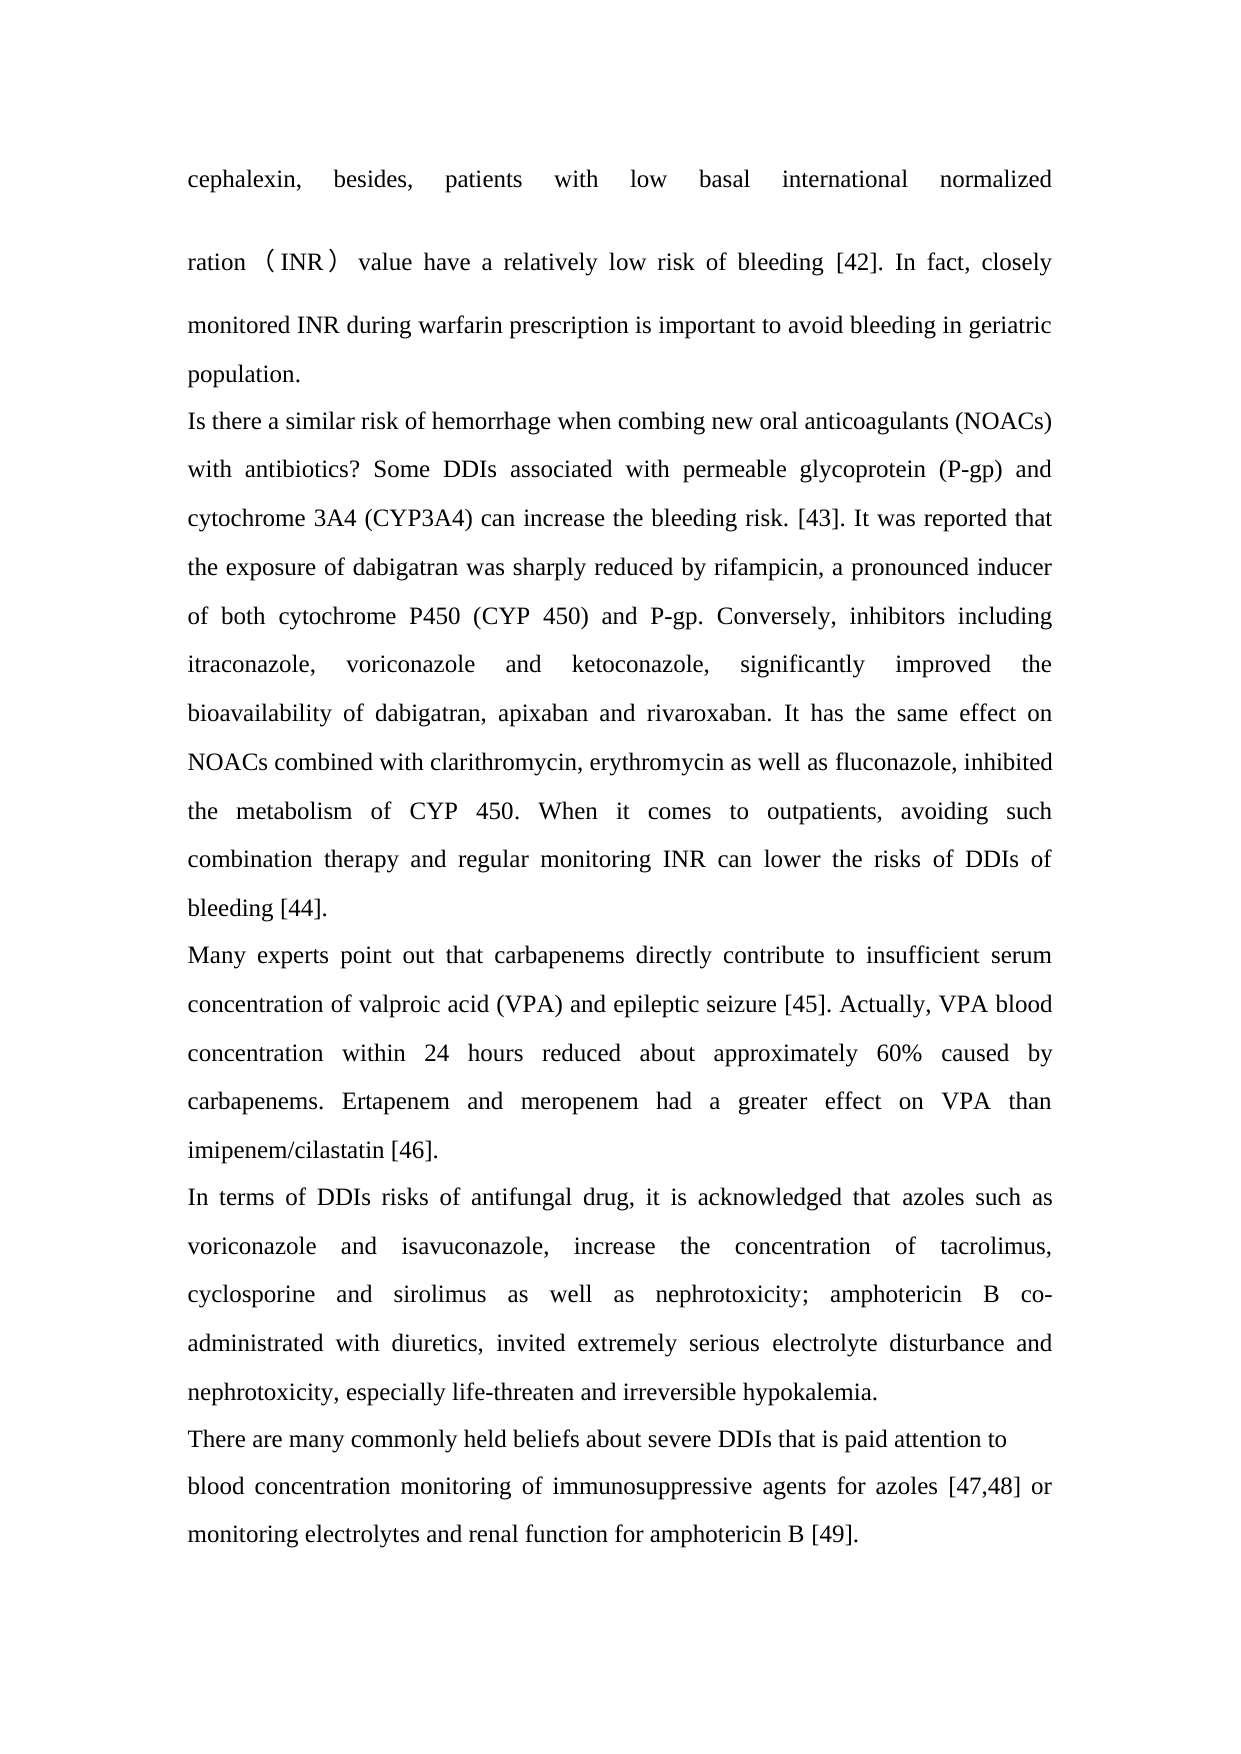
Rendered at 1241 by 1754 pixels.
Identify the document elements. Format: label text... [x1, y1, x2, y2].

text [187, 162, 1053, 389]
text Many experts point out that carbapenems directly contribute to insufficient serum concentration of valproic acid (VPA) and epileptic seizure [45]. Actually, VPA blood concentration within 24 hours reduced about approximately 60% caused by carbapenems. Ertapenem and meropenem had a greater effect on VPA than imipenem/cilastatin [46]. [187, 938, 1053, 1166]
text In terms of DDIs risks of antifungal drug, it is acknowledged that azoles such as voriconazole and isavuconazole, increase the concentration of tacrolimus, cyclosporine and sirolimus as well as nephrotoxicity; amphotericin B co-administrated with diuretics, invited extremely serious electrolyte disturbance and nephrotoxicity, especially life-threaten and irreversible hypokalemia. [187, 1180, 1053, 1408]
text There are many commonly held beliefs about severe DDIs that is paid attention to [187, 1422, 1053, 1454]
text Is there a similar risk of hemorrhage when combing new oral anticoagulants (NOACs) with antibiotics? Some DDIs associated with permeable glycoprotein (P-gp) and cytochrome 3A4 (CYP3A4) can increase the bleeding risk. [43]. It was reported that the exposure of dabigatran was sharply reduced by rifampicin, a pronounced inducer of both cytochrome P450 (CYP 450) and P-gp. Conversely, inhibitors including itraconazole, voriconazole and ketoconazole, significantly improved the bioavailability of dabigatran, apixaban and rivaroxaban. It has the same effect on NOACs combined with clarithromycin, erythromycin as well as fluconazole, inhibited the metabolism of CYP 450. When it comes to outpatients, avoiding such combination therapy and regular monitoring INR can lower the risks of DDIs of bleeding [44]. [187, 404, 1053, 924]
text blood concentration monitoring of immunosuppressive agents for azoles [47,48] or monitoring electrolytes and renal function for amphotericin B [49]. [187, 1469, 1053, 1550]
